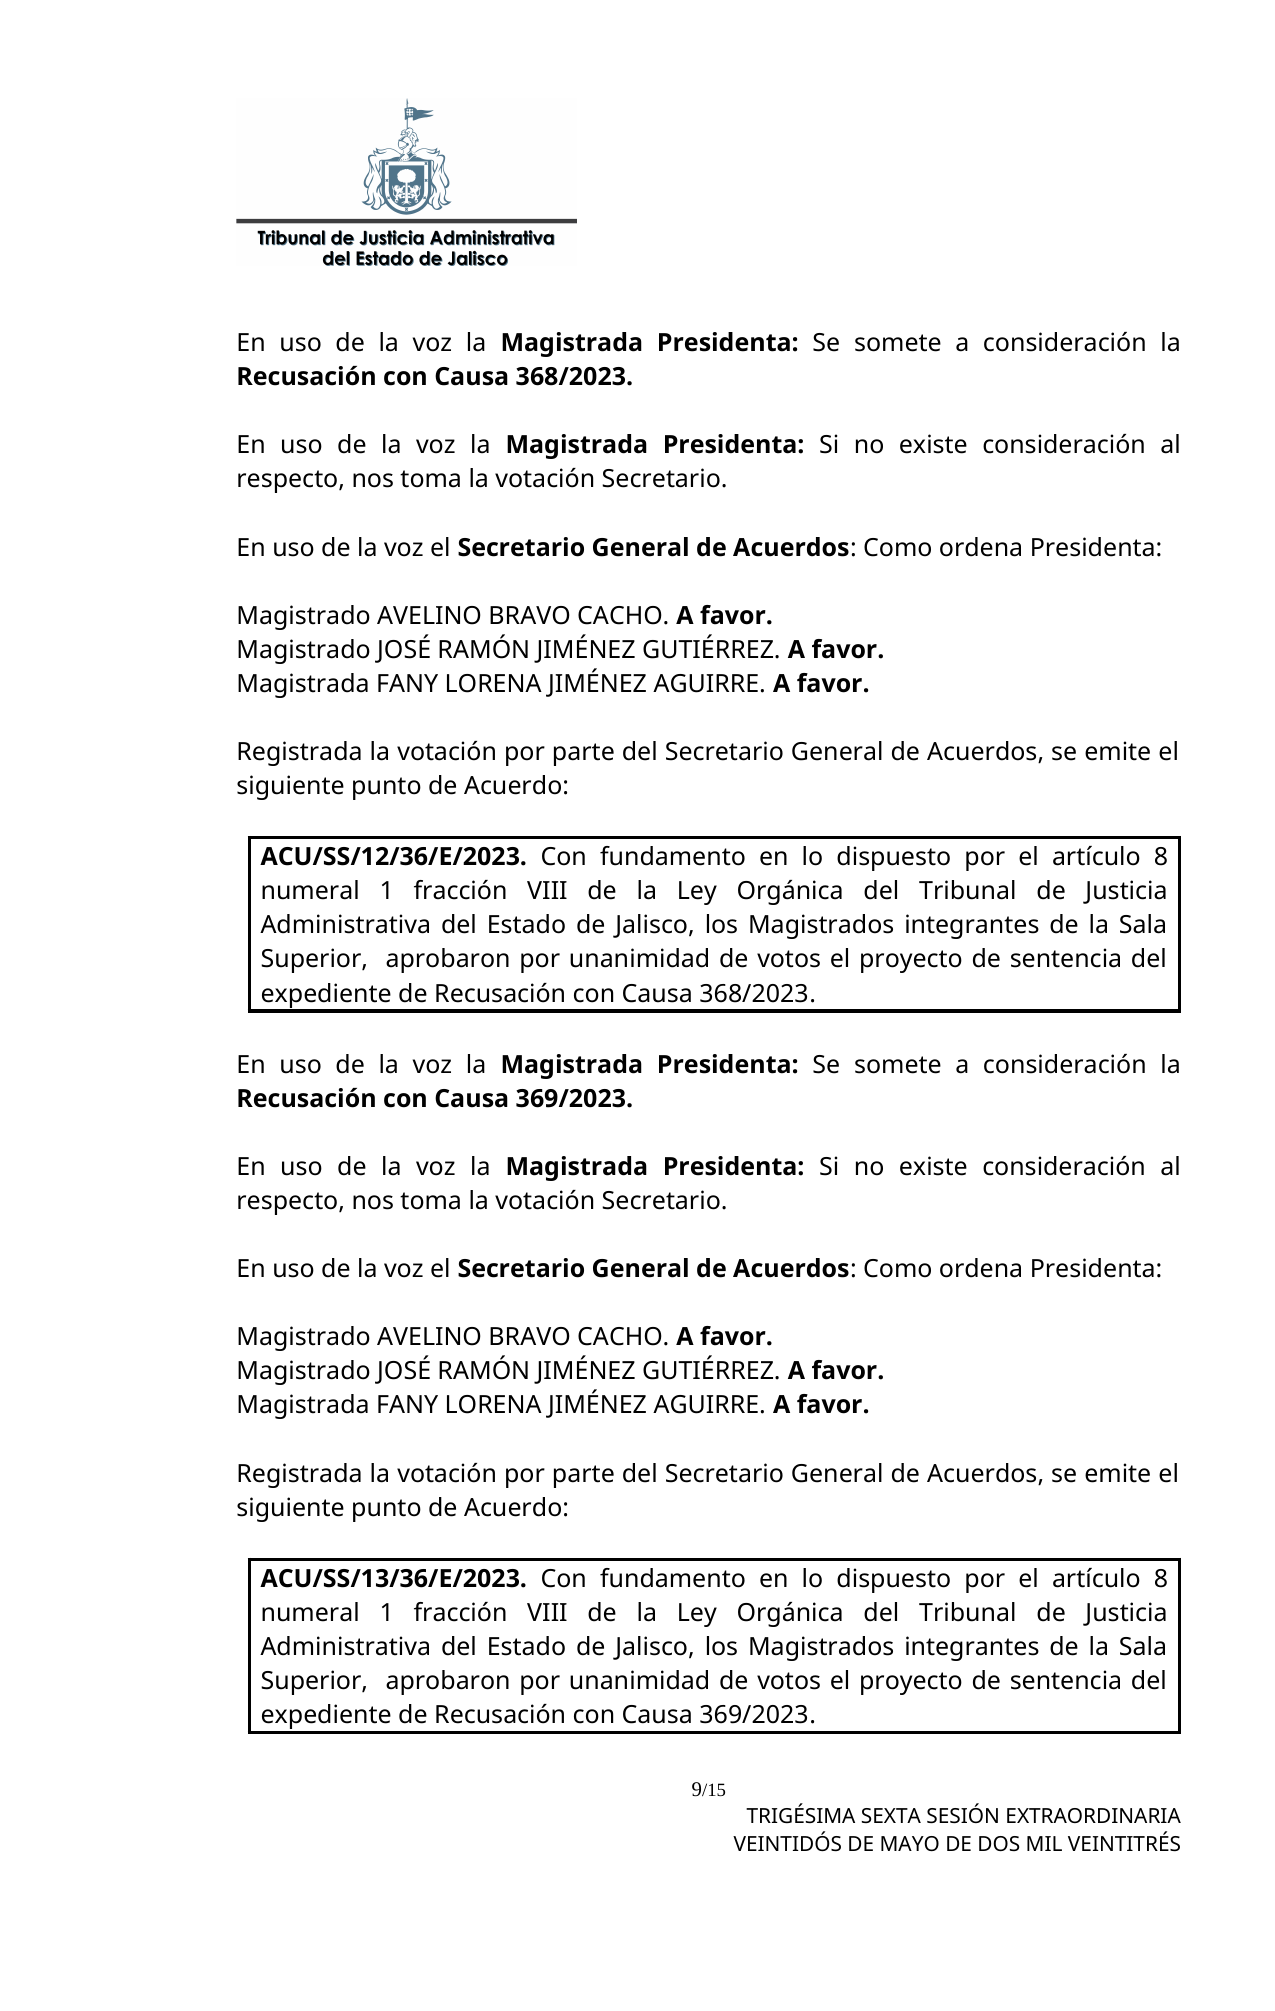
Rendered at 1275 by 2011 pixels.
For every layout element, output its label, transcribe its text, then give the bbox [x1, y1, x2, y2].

text En uso de la voz el Secretario General de Acuerdos: Como ordena Presidenta: [236, 529, 1181, 563]
text Magistrado JOSÉ RAMÓN JIMÉNEZ GUTIÉRREZ. A favor. [236, 1353, 1181, 1387]
text En uso de la voz la Magistrada Presidenta: Se somete a consideración la Recusación con Causa 369/2023. [236, 1046, 1181, 1114]
text En uso de la voz la Magistrada Presidenta: Si no existe consideración al respecto, nos toma la votación Secretario. [236, 427, 1181, 495]
text En uso de la voz la Magistrada Presidenta: Si no existe consideración al respecto, nos toma la votación Secretario. [236, 1149, 1181, 1217]
table_header ACU/SS/12/36/E/2023. Con fundamento en lo dispuesto por el artículo 8 numeral 1 fracción VIII de la Ley Orgánica del Tribunal de Justicia Administrativa del Estado de Jalisco, los Magistrados integrantes de la Sala Superior, aprobaron por unanimidad de votos el proyecto de sentencia del expediente de Recusación con Causa 368/2023. [251, 839, 1178, 1009]
text En uso de la voz el Secretario General de Acuerdos: Como ordena Presidenta: [236, 1251, 1181, 1285]
text Magistrado JOSÉ RAMÓN JIMÉNEZ GUTIÉRREZ. A favor. [236, 631, 1181, 666]
text Magistrado AVELINO BRAVO CACHO. A favor. [236, 597, 1181, 631]
table_header ACU/SS/13/36/E/2023. Con fundamento en lo dispuesto por el artículo 8 numeral 1 fracción VIII de la Ley Orgánica del Tribunal de Justicia Administrativa del Estado de Jalisco, los Magistrados integrantes de la Sala Superior, aprobaron por unanimidad de votos el proyecto de sentencia del expediente de Recusación con Causa 369/2023. [251, 1561, 1178, 1731]
text Registrada la votación por parte del Secretario General de Acuerdos, se emite el siguiente punto de Acuerdo: [236, 1455, 1181, 1523]
picture [236, 98, 577, 266]
text Registrada la votación por parte del Secretario General de Acuerdos, se emite el siguiente punto de Acuerdo: [236, 734, 1181, 802]
text Magistrada FANY LORENA JIMÉNEZ AGUIRRE. A favor. [236, 666, 1181, 699]
text Magistrada FANY LORENA JIMÉNEZ AGUIRRE. A favor. [236, 1387, 1181, 1421]
text En uso de la voz la Magistrada Presidenta: Se somete a consideración la Recusación con Causa 368/2023. [236, 325, 1181, 393]
text Magistrado AVELINO BRAVO CACHO. A favor. [236, 1319, 1181, 1353]
